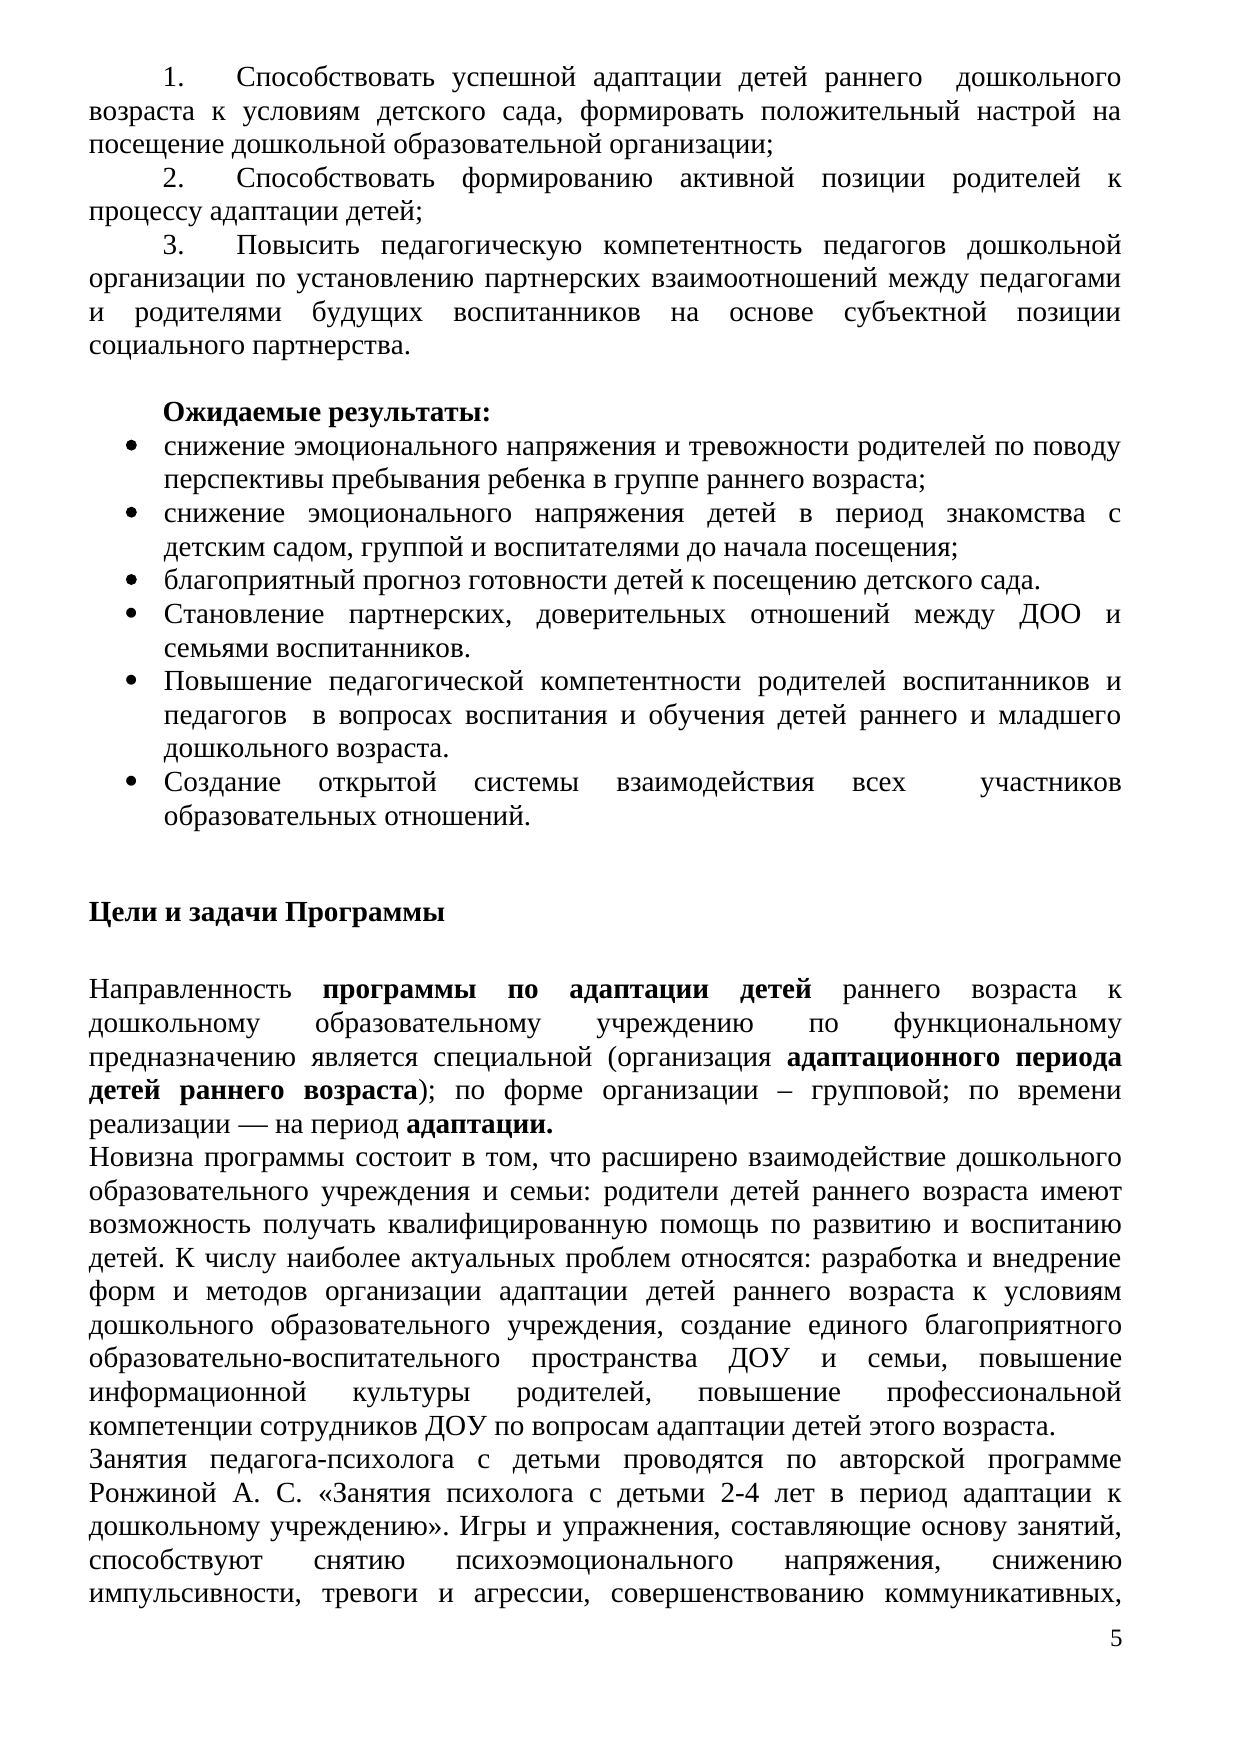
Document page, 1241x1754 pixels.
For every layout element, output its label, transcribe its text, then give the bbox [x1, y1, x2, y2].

list снижение эмоционального напряжения и тревожности родителей по поводу перспективы пребывания ребенка в группе раннего возраста; [126, 428, 1122, 495]
list Создание открытой системы взаимодействия всех участников образовательных отношений. [126, 764, 1122, 831]
list снижение эмоционального напряжения детей в период знакомства с детским садом, группой и воспитателями до начала посещения; [126, 495, 1122, 562]
text Новизна программы состоит в том, что расширено взаимодействие дошкольного образовательного учреждения и семьи: родители детей раннего возраста имеют возможность получать квалифицированную помощь по развитию и воспитанию детей. К числу наиболее актуальных проблем относятся: разработка и внедрение форм и методов организации адаптации детей раннего возраста к условиям дошкольного образовательного учреждения, создание единого благоприятного образовательно-воспитательного пространства ДОУ и семьи, повышение информационной культуры родителей, повышение профессиональной компетенции сотрудников ДОУ по вопросам адаптации детей этого возраста. [89, 1139, 1122, 1441]
text Ожидаемые результаты: [89, 394, 1122, 428]
subtitle Цели и задачи Программы [89, 894, 1117, 927]
list Повысить педагогическую компетентность педагогов дошкольной организации по установлению партнерских взаимоотношений между педагогами и родителями будущих воспитанников на основе субъектной позиции социального партнерства. [89, 227, 1122, 361]
list Повышение педагогической компетентности родителей воспитанников и педагогов в вопросах воспитания и обучения детей раннего и младшего дошкольного возраста. [126, 663, 1122, 764]
list благоприятный прогноз готовности детей к посещению детского сада. [126, 562, 1122, 596]
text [89, 1441, 1122, 1609]
text Направленность программы по адаптации детей раннего возраста к дошкольному образовательному учреждению по функциональному предназначению является специальной (организация адаптационного периода детей раннего возраста); по форме организации – групповой; по времени реализации — на период адаптации. [89, 972, 1122, 1139]
list Способствовать формированию активной позиции родителей к процессу адаптации детей; [89, 160, 1122, 227]
list Становление партнерских, доверительных отношений между ДОО и семьями воспитанников. [126, 596, 1122, 663]
list Способствовать успешной адаптации детей раннего дошкольного возраста к условиям детского сада, формировать положительный настрой на посещение дошкольной образовательной организации; [89, 59, 1122, 160]
